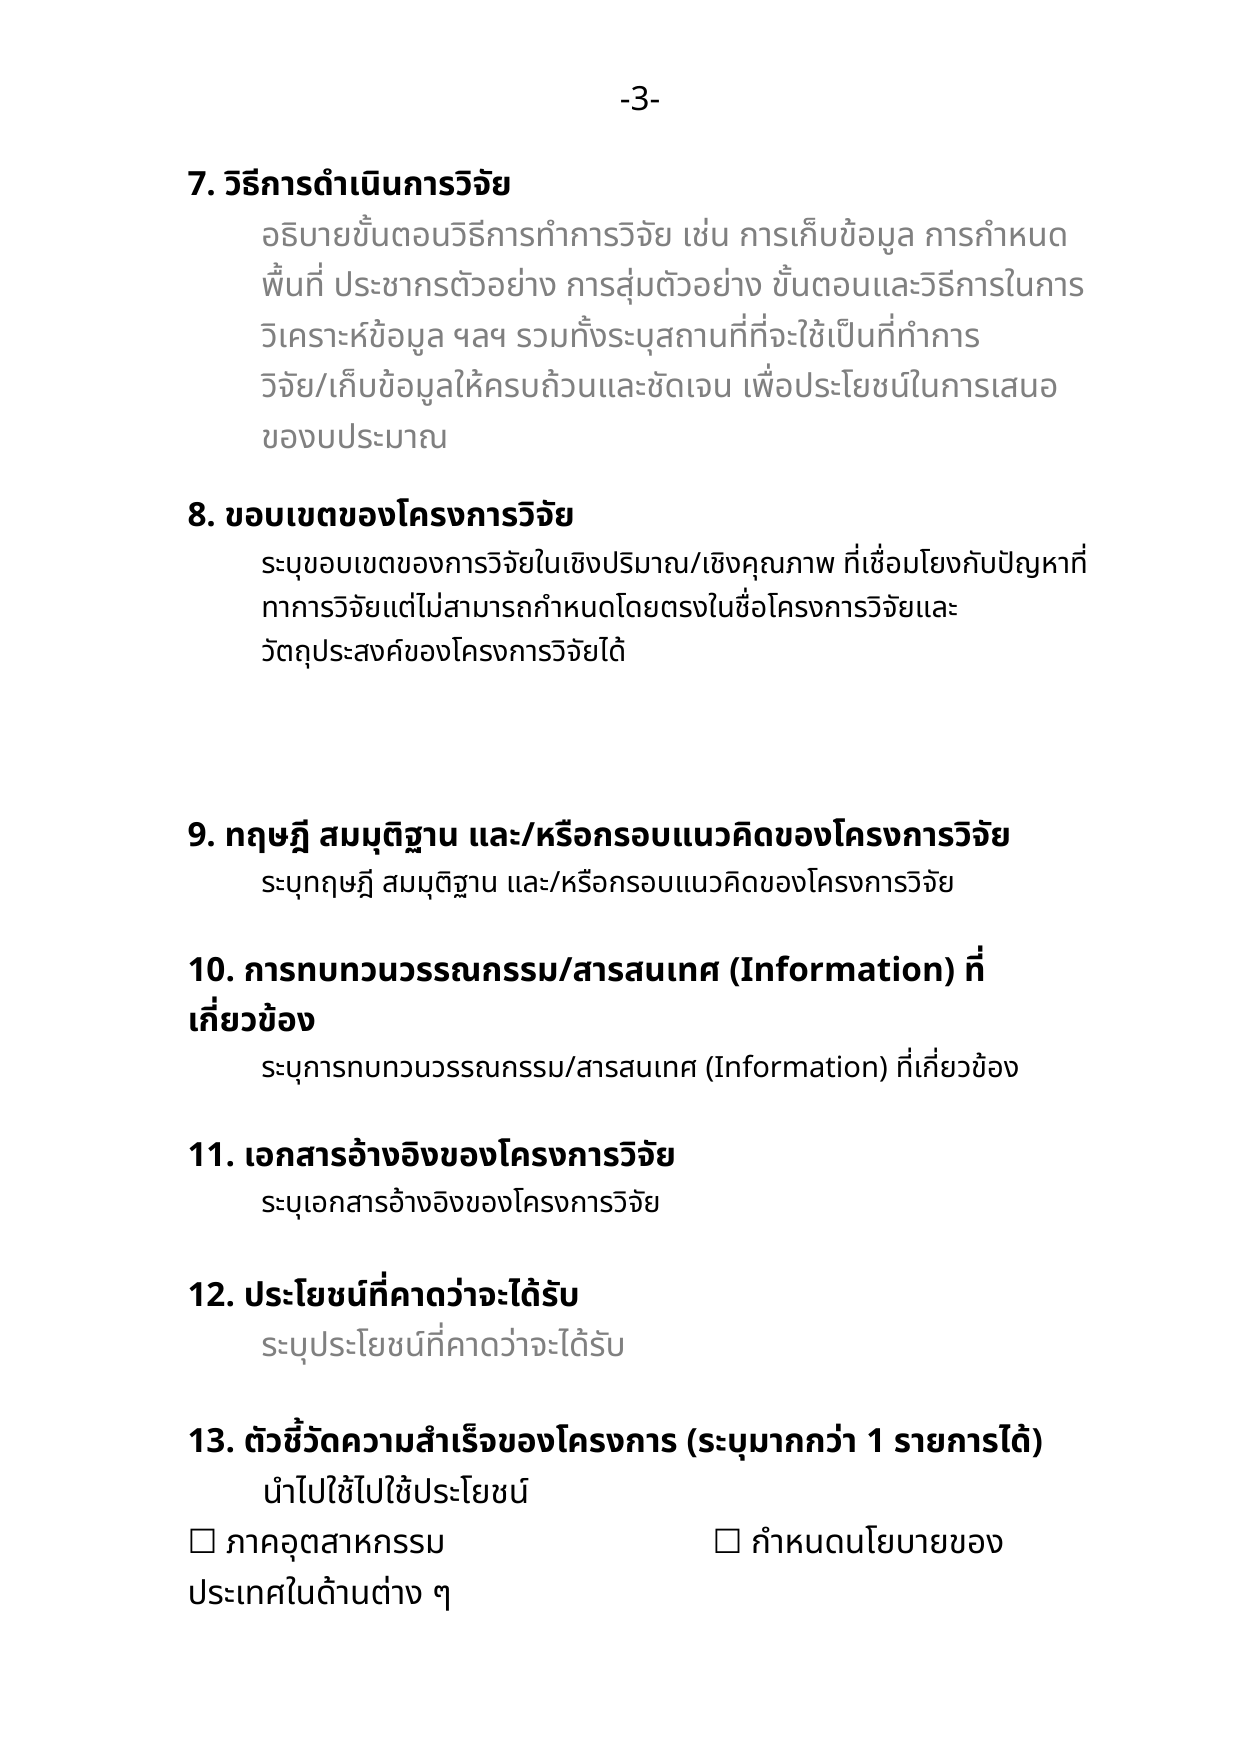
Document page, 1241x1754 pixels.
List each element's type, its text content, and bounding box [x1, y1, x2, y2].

text 9. ทฤษฎี สมมุติฐาน และ/หรือกรอบแนวคิดของโครงการวิจัย [187, 811, 1092, 861]
text ภาคอุตสาหกรรม กำหนดนโยบายของประเทศในด้านต่าง ๆ [187, 1518, 1092, 1619]
text 13. ตัวชี้วัดความสำเร็จของโครงการ (ระบุมากกว่า 1 รายการได้) [187, 1372, 1092, 1468]
text 11. เอกสารอ้างอิงของโครงการวิจัย [187, 1130, 1092, 1181]
text 10. การทบทวนวรรณกรรม/สารสนเทศ (Information) ที่เกี่ยวข้อง [187, 945, 1092, 1046]
text 7. วิธีการดำเนินการวิจัย [187, 160, 1092, 211]
text นำไปใช้ไปใช้ประโยชน์ [187, 1468, 1092, 1518]
text 8. ขอบเขตของโครงการวิจัย [187, 491, 1092, 542]
text 12. ประโยชน์ที่คาดว่าจะได้รับ [187, 1271, 1092, 1321]
